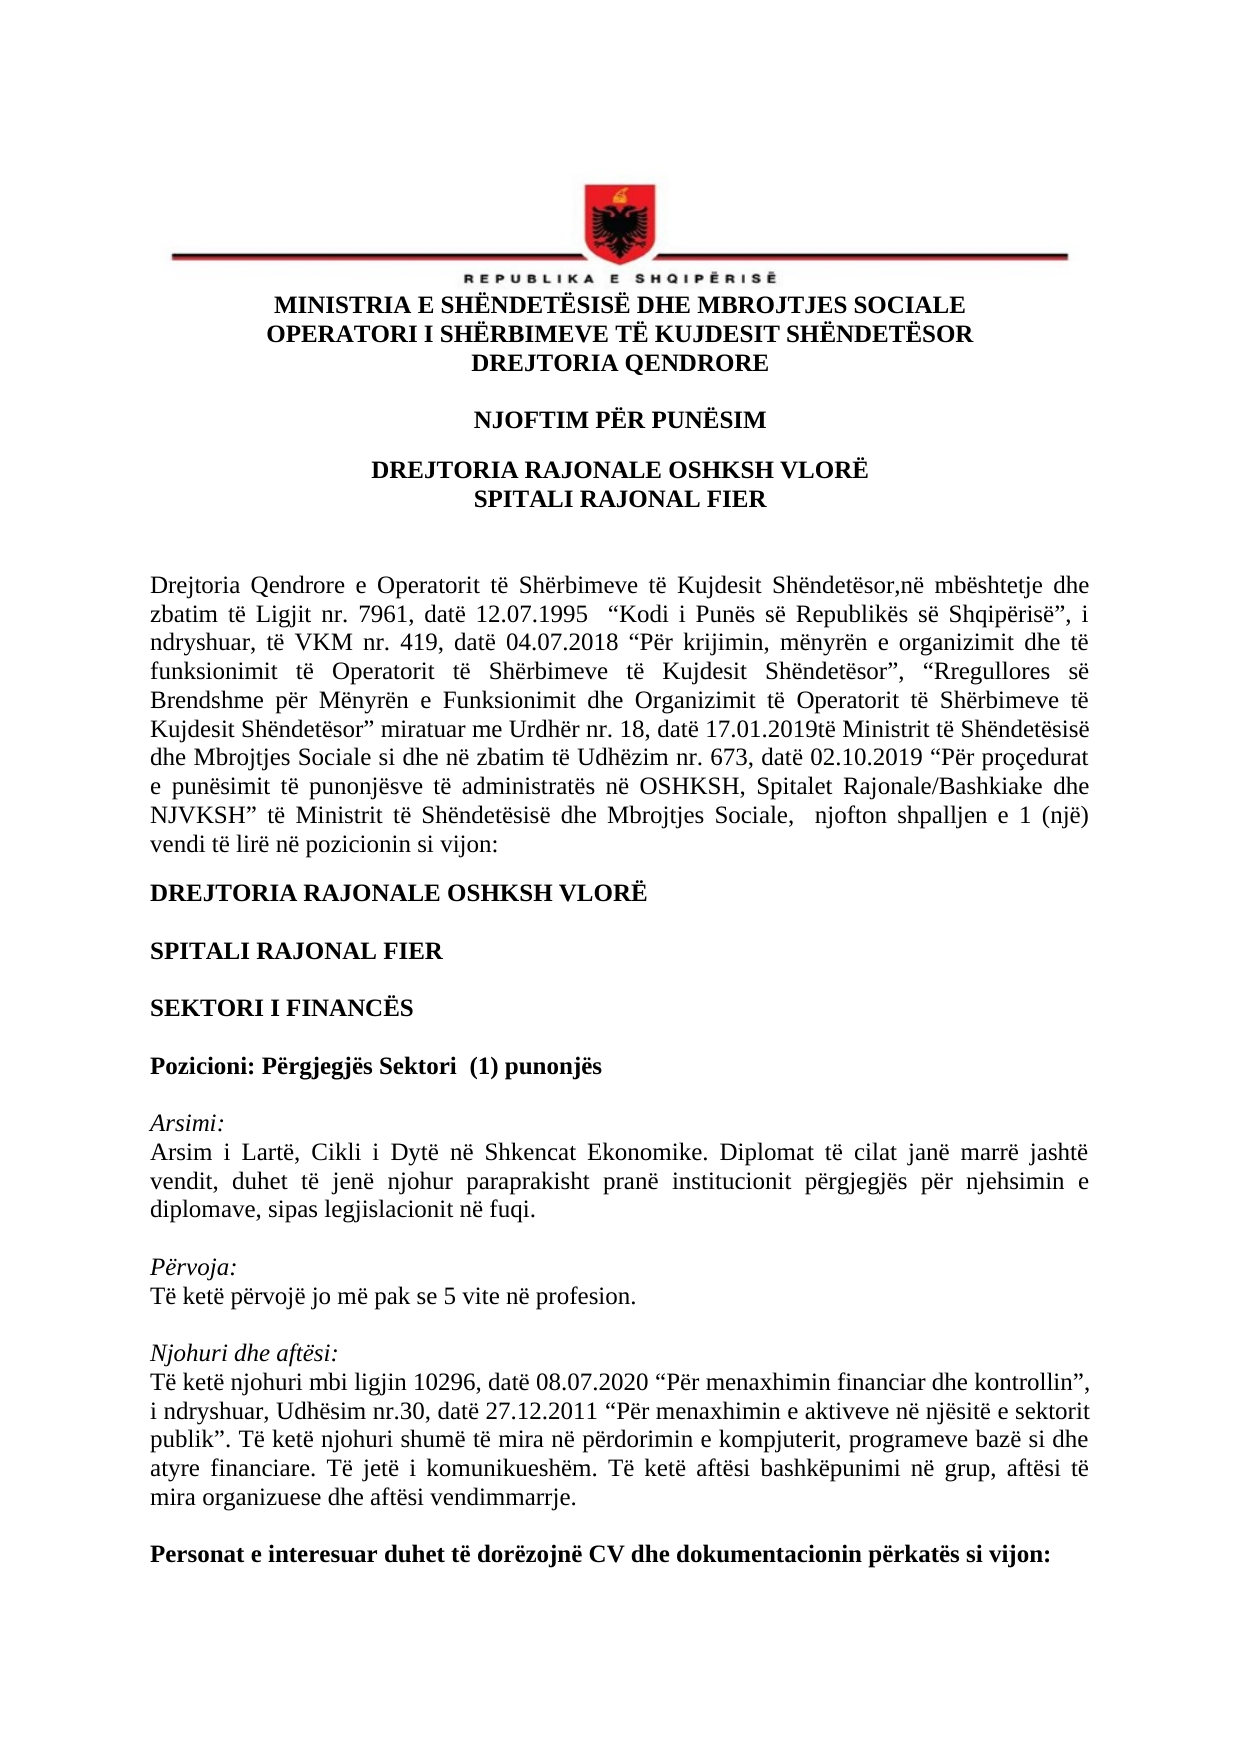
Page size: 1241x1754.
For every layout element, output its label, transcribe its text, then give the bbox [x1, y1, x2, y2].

text SPITALI RAJONAL FIER [150, 484, 1090, 512]
text SPITALI RAJONAL FIER [150, 936, 1090, 964]
text Të ketë përvojë jo më pak se 5 vite në profesion. [150, 1281, 1090, 1309]
text OPERATORI I SHËRBIMEVE TË KUJDESIT SHËNDETËSOR [150, 319, 1090, 348]
text Pozicioni: Përgjegjës Sektori (1) punonjës [150, 1051, 1090, 1079]
text Njohuri dhe aftësi: [150, 1338, 1090, 1367]
text Arsimi: [150, 1108, 1090, 1137]
text MINISTRIA E SHËNDETËSISË DHE MBROJTJES SOCIALE [150, 290, 1090, 319]
text DREJTORIA QENDRORE [150, 348, 1090, 377]
text DREJTORIA RAJONALE OSHKSH VLORË [150, 455, 1090, 484]
picture [159, 150, 1081, 291]
text NJOFTIM PËR PUNËSIM [150, 405, 1090, 434]
text Arsim i Lartë, Cikli i Dytë në Shkencat Ekonomike. Diplomat të cilat janë marrë jashtë vendit, duhet të jenë njohur paraprakisht pranë institucionit përgjegjës për njehsimin e diplomave, sipas legjislacionit në fuqi. [150, 1137, 1090, 1223]
text Përvoja: [150, 1252, 1090, 1281]
text Drejtoria Qendrore e Operatorit të Shërbimeve të Kujdesit Shëndetësor,në mbështetje dhe zbatim të Ligjit nr. 7961, datë 12.07.1995 “Kodi i Punës së Republikës së Shqipërisë”, i ndryshuar, të VKM nr. 419, datë 04.07.2018 “Për krijimin, mënyrën e organizimit dhe të funksionimit të Operatorit të Shërbimeve të Kujdesit Shëndetësor”, “Rregullores së Brendshme për Mënyrën e Funksionimit dhe Organizimit të Operatorit të Shërbimeve të Kujdesit Shëndetësor” miratuar me Urdhër nr. 18, datë 17.01.2019të Ministrit të Shëndetësisë dhe Mbrojtjes Sociale si dhe në zbatim të Udhëzim nr. 673, datë 02.10.2019 “Për proçedurat e punësimit të punonjësve të administratës në OSHKSH, Spitalet Rajonale/Bashkiake dhe NJVKSH” të Ministrit të Shëndetësisë dhe Mbrojtjes Sociale, njofton shpalljen e 1 (një) vendi të lirë në pozicionin si vijon: [150, 570, 1090, 857]
text SEKTORI I FINANCËS [150, 993, 1090, 1022]
text Personat e interesuar duhet të dorëzojnë CV dhe dokumentacionin përkatës si vijon: [150, 1539, 1090, 1568]
text Të ketë njohuri mbi ligjin 10296, datë 08.07.2020 “Për menaxhimin financiar dhe kontrollin”, i ndryshuar, Udhësim nr.30, datë 27.12.2011 “Për menaxhimin e aktiveve në njësitë e sektorit publik”. Të ketë njohuri shumë të mira në përdorimin e kompjuterit, programeve bazë si dhe atyre financiare. Të jetë i komunikueshëm. Të ketë aftësi bashkëpunimi në grup, aftësi të mira organizuese dhe aftësi vendimmarrje. [150, 1367, 1090, 1511]
text DREJTORIA RAJONALE OSHKSH VLORË [150, 878, 1090, 907]
